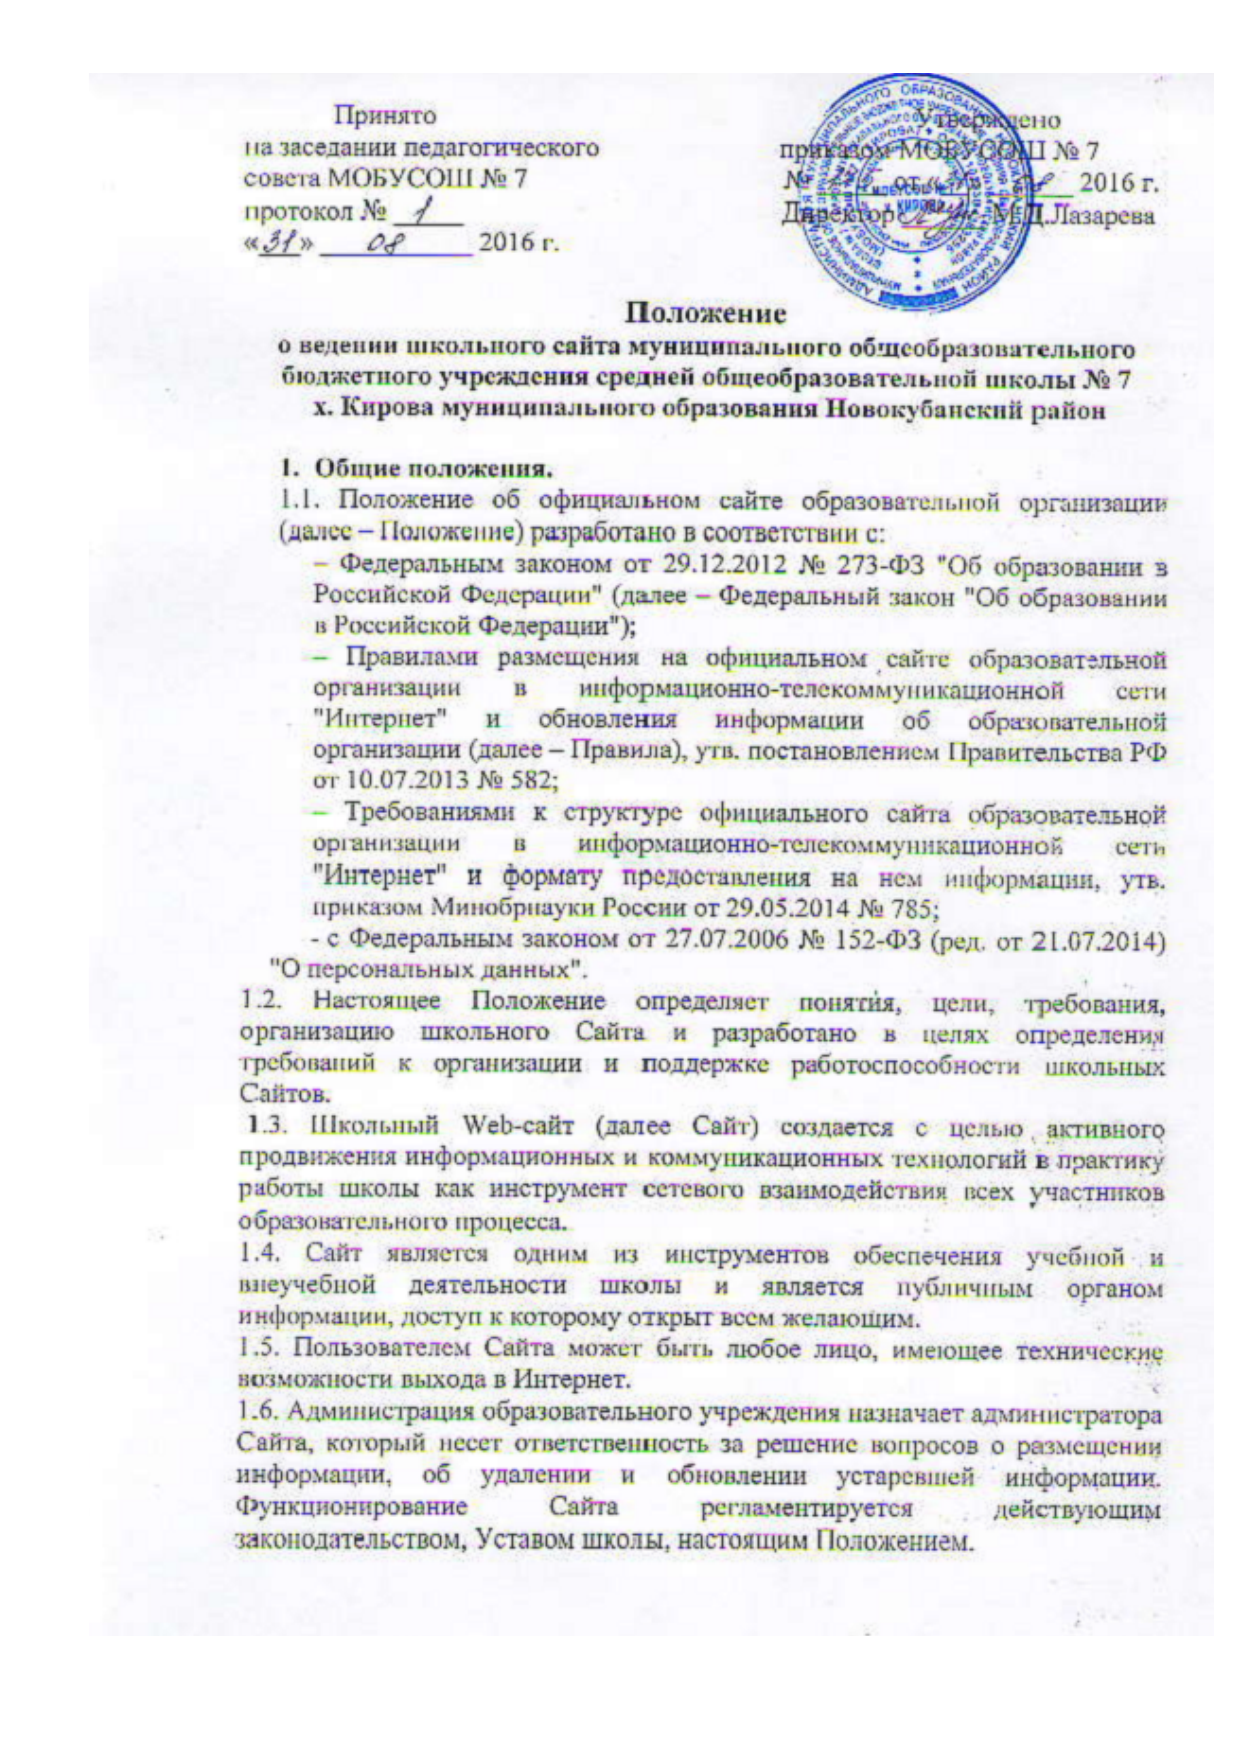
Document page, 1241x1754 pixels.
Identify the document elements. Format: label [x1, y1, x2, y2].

picture [88, 73, 1214, 1636]
